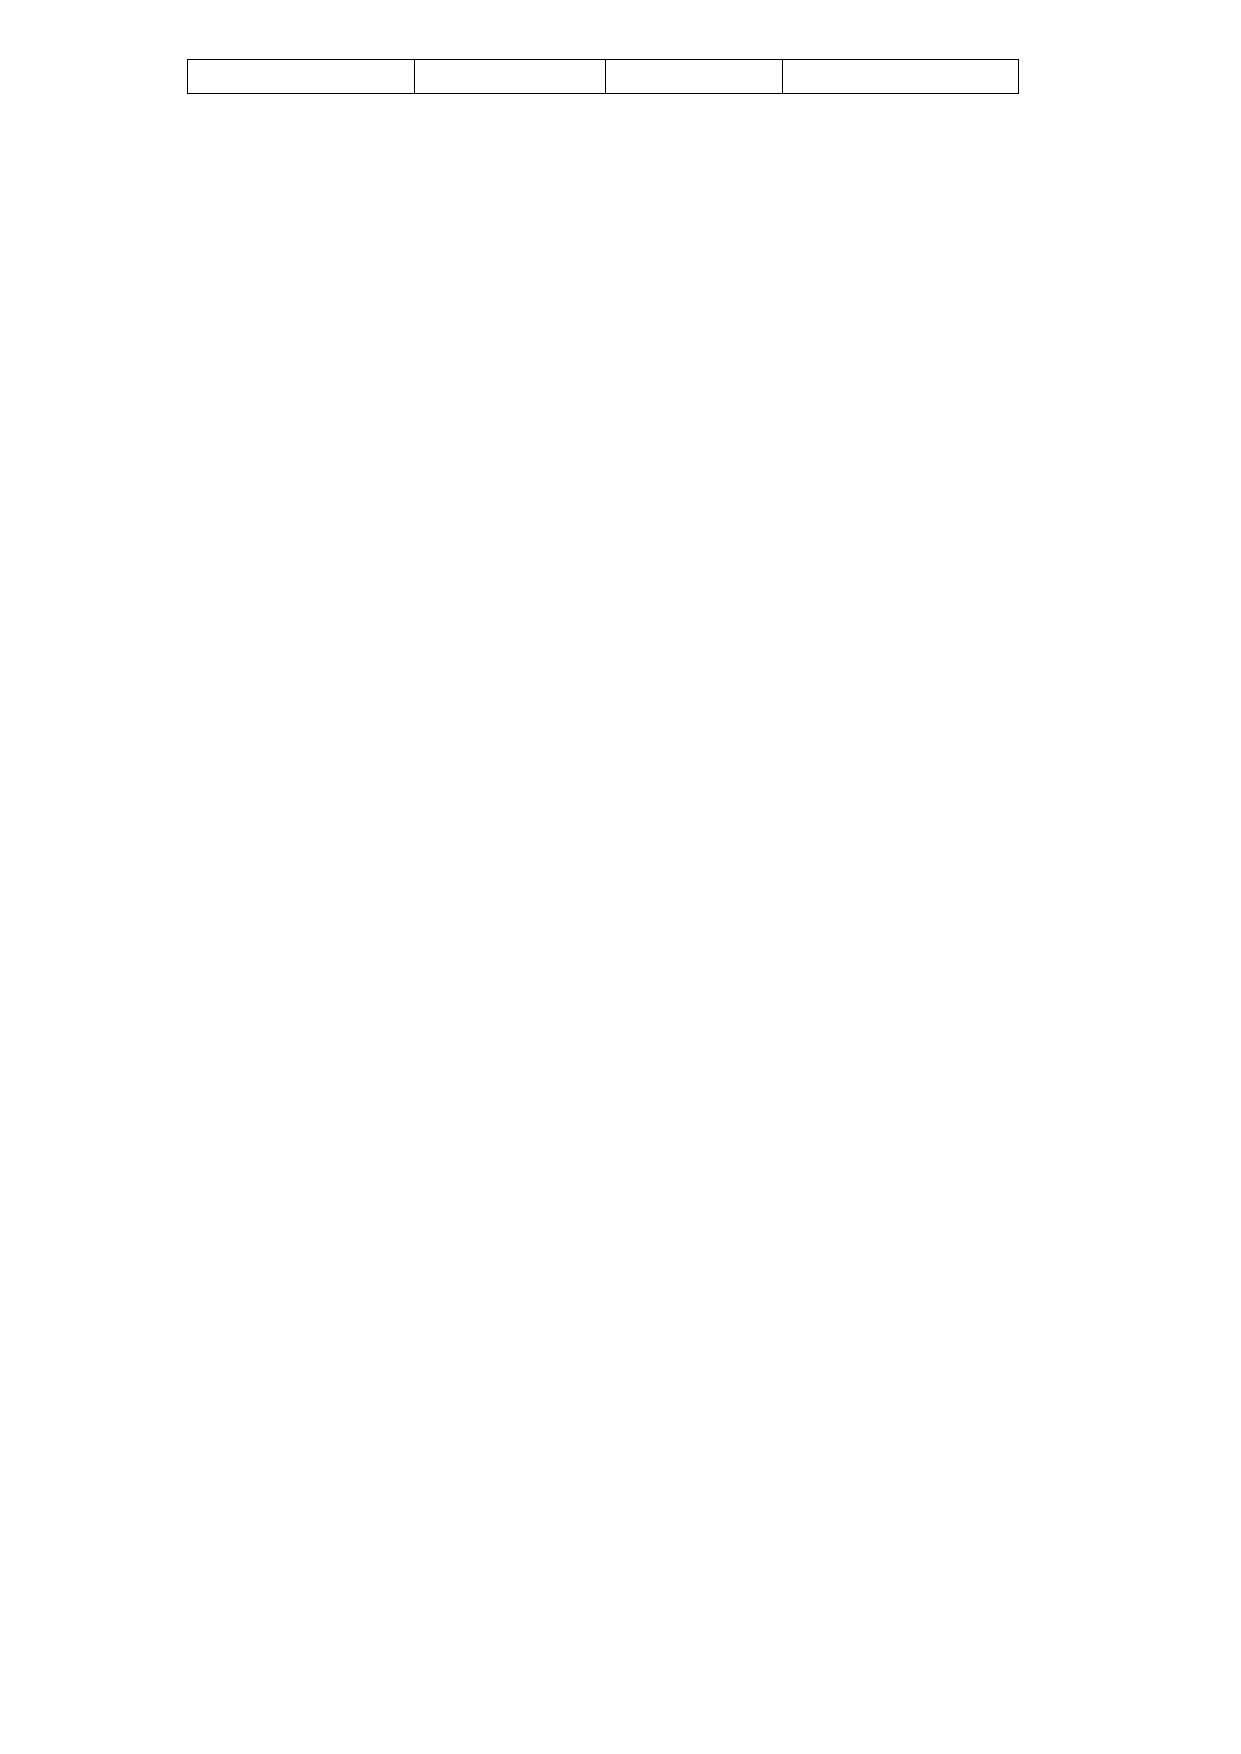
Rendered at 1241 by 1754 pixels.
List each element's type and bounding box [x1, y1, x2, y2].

table_cell [415, 60, 605, 93]
table_cell [188, 60, 414, 93]
table_cell [606, 60, 782, 93]
table_cell [783, 60, 1018, 93]
